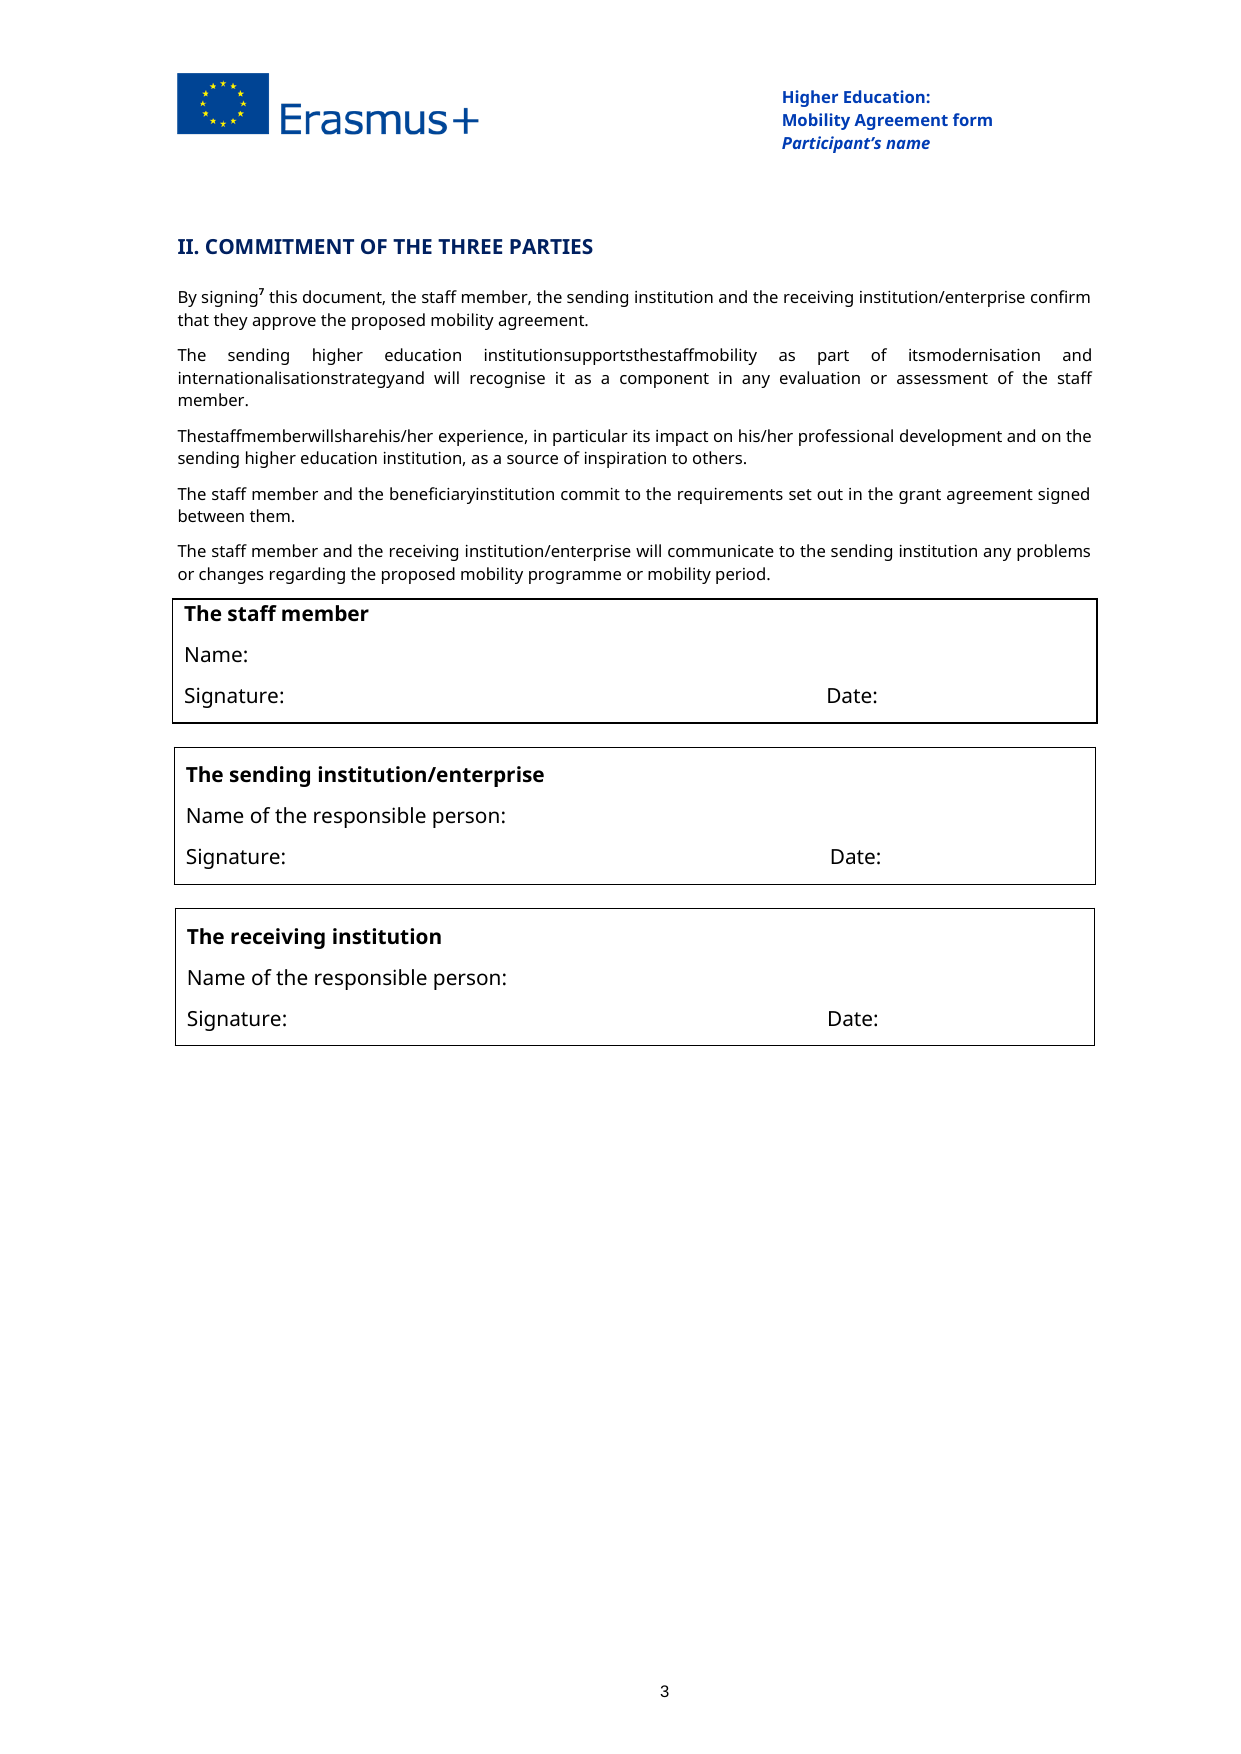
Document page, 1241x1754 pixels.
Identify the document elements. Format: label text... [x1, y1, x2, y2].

table_header The receiving institution Name of the responsible person: Signature: Date: [176, 909, 1094, 1044]
picture [177, 73, 479, 135]
text The staff member and the receiving institution/enterprise will communicate to the sending institution any problems or changes regarding the proposed mobility programme or mobility period. [177, 540, 1092, 585]
text The staff member and the beneficiaryinstitution commit to the requirements set out in the grant agreement signed between them. [177, 482, 1092, 527]
text Thestaffmemberwillsharehis/her experience, in particular its impact on his/her professional development and on the sending higher education institution, as a source of inspiration to others. [177, 424, 1092, 469]
text II. COMMITMENT OF THE THREE PARTIES [177, 232, 1092, 261]
text The sending higher education institutionsupportsthestaffmobility as part of itsmodernisation and internationalisationstrategyand will recognise it as a component in any evaluation or assessment of the staff member. [177, 343, 1092, 412]
text By signing this document, the staff member, the sending institution and the receiving institution/enterprise confirm that they approve the proposed mobility agreement. [177, 286, 1092, 331]
table_header The staff member Name: Signature: Date: [173, 600, 1096, 722]
table_header The sending institution/enterprise Name of the responsible person: Signature: Date: [175, 748, 1095, 883]
